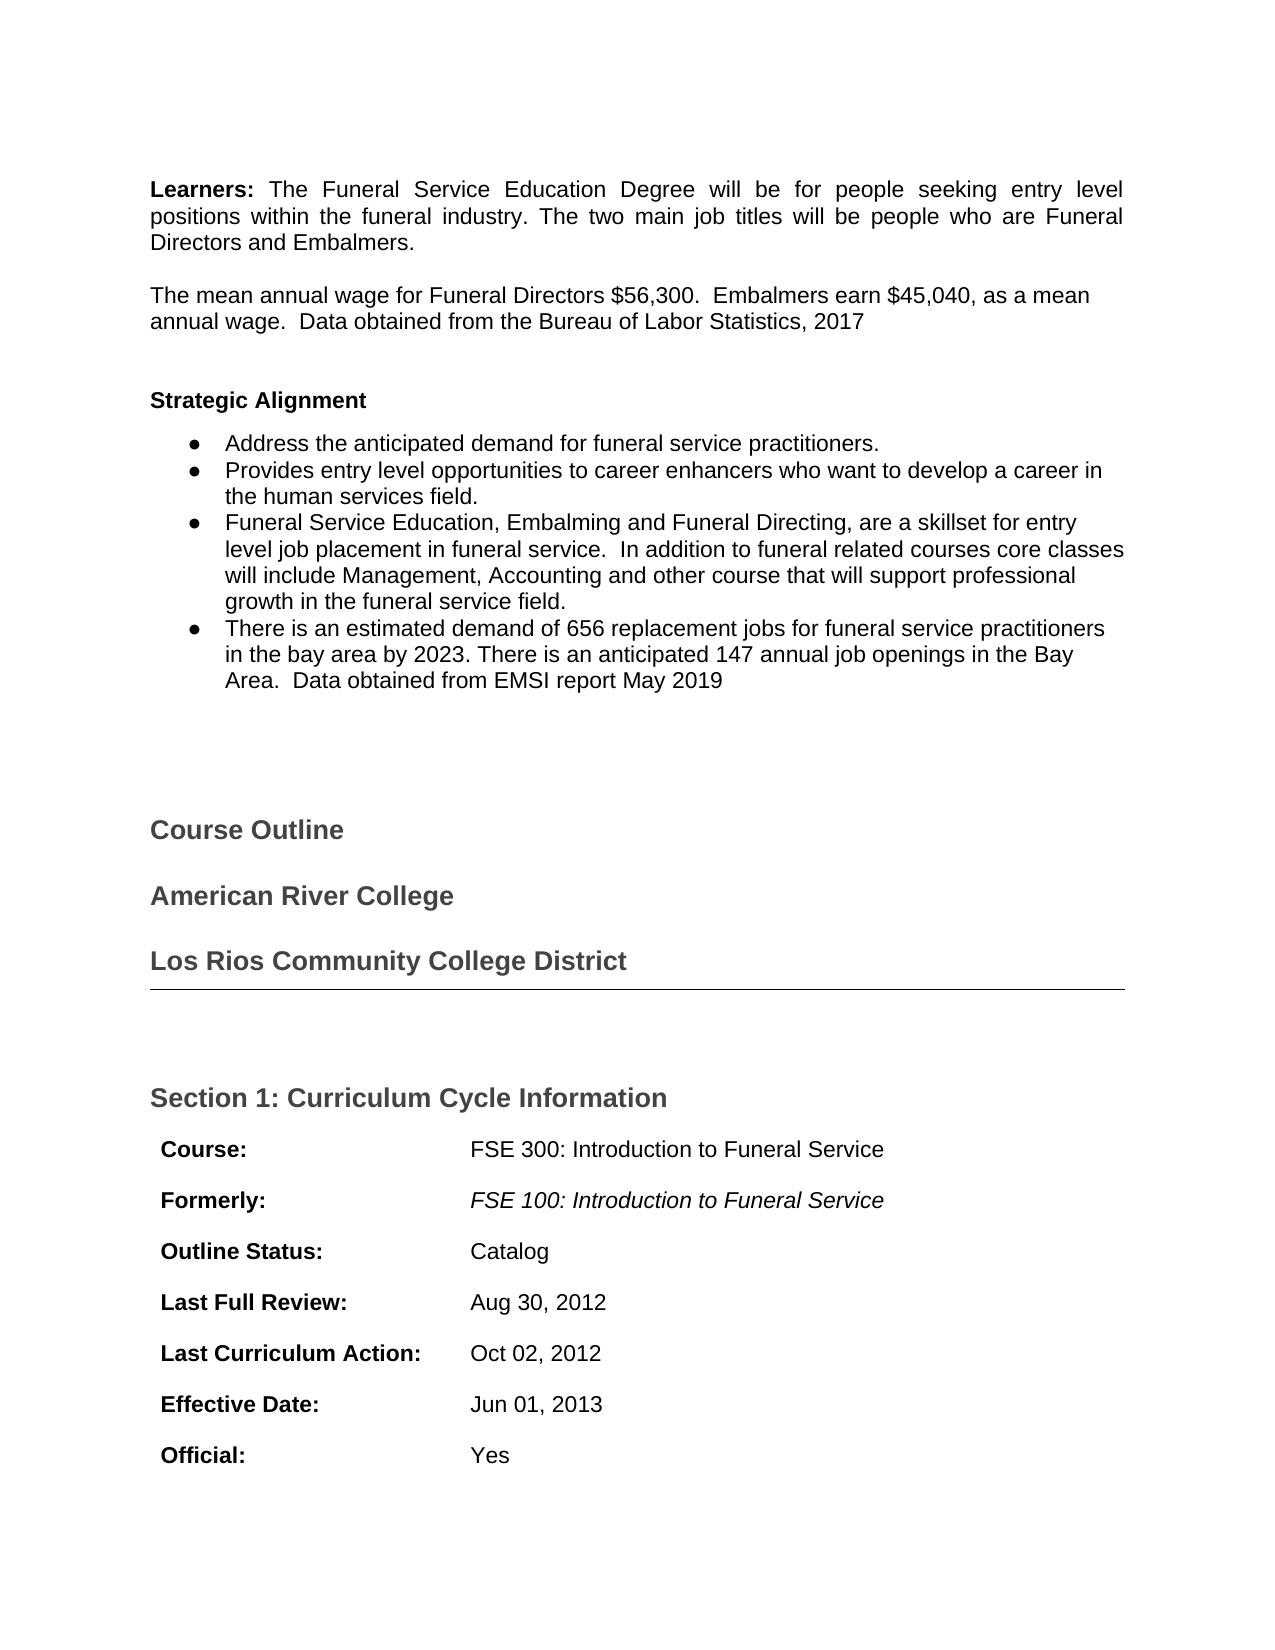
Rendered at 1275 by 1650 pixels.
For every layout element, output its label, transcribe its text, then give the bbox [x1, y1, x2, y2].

table_cell Yes [460, 1432, 928, 1483]
table_cell FSE 100: Introduction to Funeral Service [460, 1177, 928, 1228]
list Provides entry level opportunities to career enhancers who want to develop a career in the human services field. [187, 457, 1125, 509]
list Address the anticipated demand for funeral service practitioners. [187, 430, 1125, 457]
subtitle Los Rios Community College District [150, 944, 1125, 976]
table_cell Aug 30, 2012 [460, 1279, 928, 1330]
subtitle Course Outline [150, 814, 1125, 846]
list There is an estimated demand of 656 replacement jobs for funeral service practitioners in the bay area by 2023. There is an anticipated 147 annual job openings in the Bay Area. Data obtained from EMSI report May 2019 [187, 615, 1125, 694]
table_cell Official: [150, 1432, 460, 1483]
text The mean annual wage for Funeral Directors $56,300. Embalmers earn $45,040, as a mean annual wage. Data obtained from the Bureau of Labor Statistics, 2017 [150, 282, 1125, 334]
table_cell Outline Status: [150, 1228, 460, 1279]
table_header Course: [150, 1126, 460, 1177]
table_cell Jun 01, 2013 [460, 1381, 928, 1432]
table_cell Catalog [460, 1228, 928, 1279]
table_cell Last Curriculum Action: [150, 1330, 460, 1381]
text Strategic Alignment [150, 387, 1125, 413]
table_cell Last Full Review: [150, 1279, 460, 1330]
list Funeral Service Education, Embalming and Funeral Directing, are a skillset for entry level job placement in funeral service. In addition to funeral related courses core classes will include Management, Accounting and other course that will support professional growth in the funeral service field. [187, 509, 1125, 615]
table_header FSE 300: Introduction to Funeral Service [460, 1126, 928, 1177]
table_cell Effective Date: [150, 1381, 460, 1432]
subtitle American River College [150, 879, 1125, 911]
table_cell Formerly: [150, 1177, 460, 1228]
table_cell Oct 02, 2012 [460, 1330, 928, 1381]
subtitle Section 1: Curriculum Cycle Information [150, 1082, 1125, 1113]
text Learners: The Funeral Service Education Degree will be for people seeking entry level positions within the funeral industry. The two main job titles will be people who are Funeral Directors and Embalmers. [150, 176, 1125, 255]
